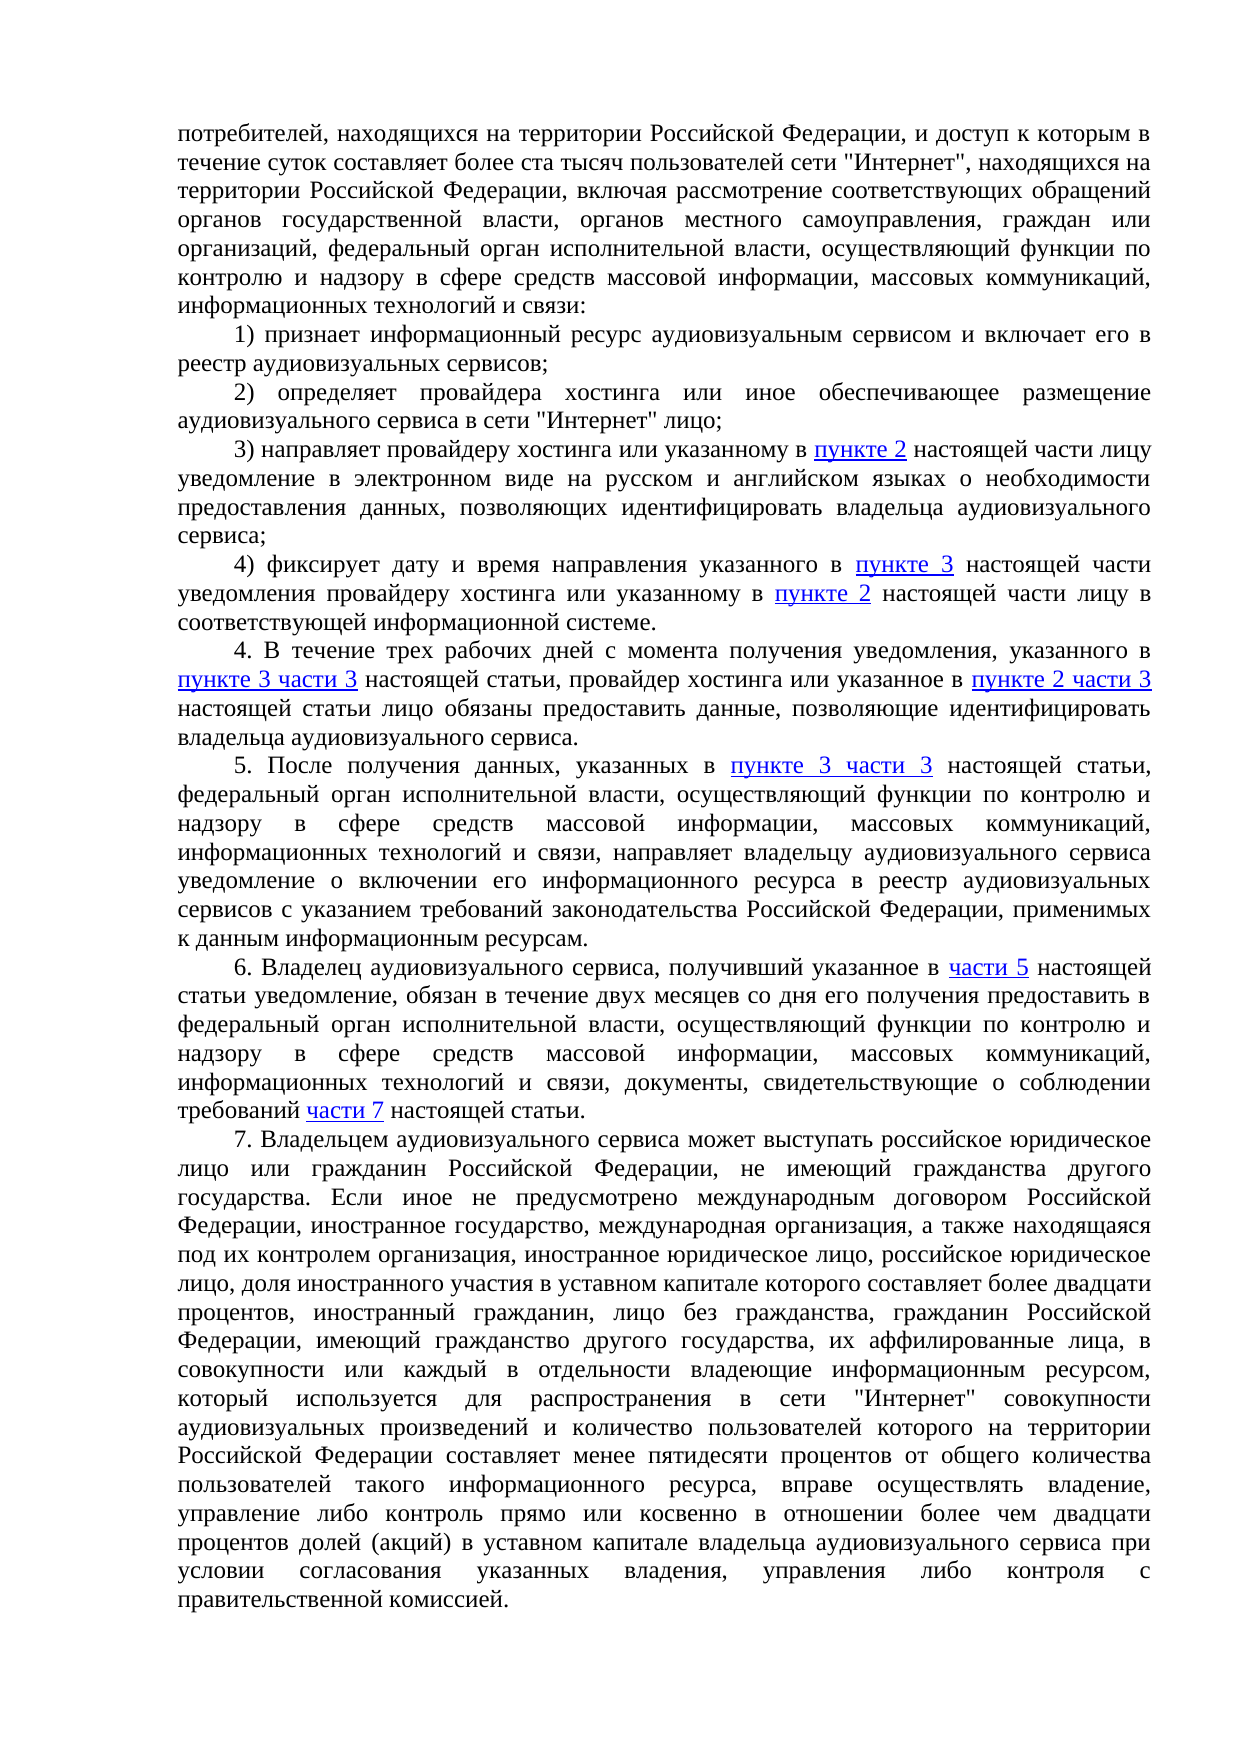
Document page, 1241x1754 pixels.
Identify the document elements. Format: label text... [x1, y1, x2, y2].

text 6. Владелец аудиовизуального сервиса, получивший указанное в части 5 настоящей статьи уведомление, обязан в течение двух месяцев со дня его получения предоставить в федеральный орган исполнительной власти, осуществляющий функции по контролю и надзору в сфере средств массовой информации, массовых коммуникаций, информационных технологий и связи, документы, свидетельствующие о соблюдении требований части 7 настоящей статьи. [177, 952, 1152, 1124]
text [177, 118, 1152, 319]
text 4. В течение трех рабочих дней с момента получения уведомления, указанного в пункте 3 части 3 настоящей статьи, провайдер хостинга или указанное в пункте 2 части 3 настоящей статьи лицо обязаны предоставить данные, позволяющие идентифицировать владельца аудиовизуального сервиса. [177, 636, 1152, 751]
text 1) признает информационный ресурс аудиовизуальным сервисом и включает его в реестр аудиовизуальных сервисов; [177, 319, 1152, 377]
text 5. После получения данных, указанных в пункте 3 части 3 настоящей статьи, федеральный орган исполнительной власти, осуществляющий функции по контролю и надзору в сфере средств массовой информации, массовых коммуникаций, информационных технологий и связи, направляет владельцу аудиовизуального сервиса уведомление о включении его информационного ресурса в реестр аудиовизуальных сервисов с указанием требований законодательства Российской Федерации, применимых к данным информационным ресурсам. [177, 751, 1152, 952]
text 3) направляет провайдеру хостинга или указанному в пункте 2 настоящей части лицу уведомление в электронном виде на русском и английском языках о необходимости предоставления данных, позволяющих идентифицировать владельца аудиовизуального сервиса; [177, 434, 1152, 549]
text 7. Владельцем аудиовизуального сервиса может выступать российское юридическое лицо или гражданин Российской Федерации, не имеющий гражданства другого государства. Если иное не предусмотрено международным договором Российской Федерации, иностранное государство, международная организация, а также находящаяся под их контролем организация, иностранное юридическое лицо, российское юридическое лицо, доля иностранного участия в уставном капитале которого составляет более двадцати процентов, иностранный гражданин, лицо без гражданства, гражданин Российской Федерации, имеющий гражданство другого государства, их аффилированные лица, в совокупности или каждый в отдельности владеющие информационным ресурсом, который используется для распространения в сети "Интернет" совокупности аудиовизуальных произведений и количество пользователей которого на территории Российской Федерации составляет менее пятидесяти процентов от общего количества пользователей такого информационного ресурса, вправе осуществлять владение, управление либо контроль прямо или косвенно в отношении более чем двадцати процентов долей (акций) в уставном капитале владельца аудиовизуального сервиса при условии согласования указанных владения, управления либо контроля с правительственной комиссией. [177, 1124, 1152, 1613]
text 2) определяет провайдера хостинга или иное обеспечивающее размещение аудиовизуального сервиса в сети "Интернет" лицо; [177, 377, 1152, 434]
text 4) фиксирует дату и время направления указанного в пункте 3 настоящей части уведомления провайдеру хостинга или указанному в пункте 2 настоящей части лицу в соответствующей информационной системе. [177, 549, 1152, 636]
